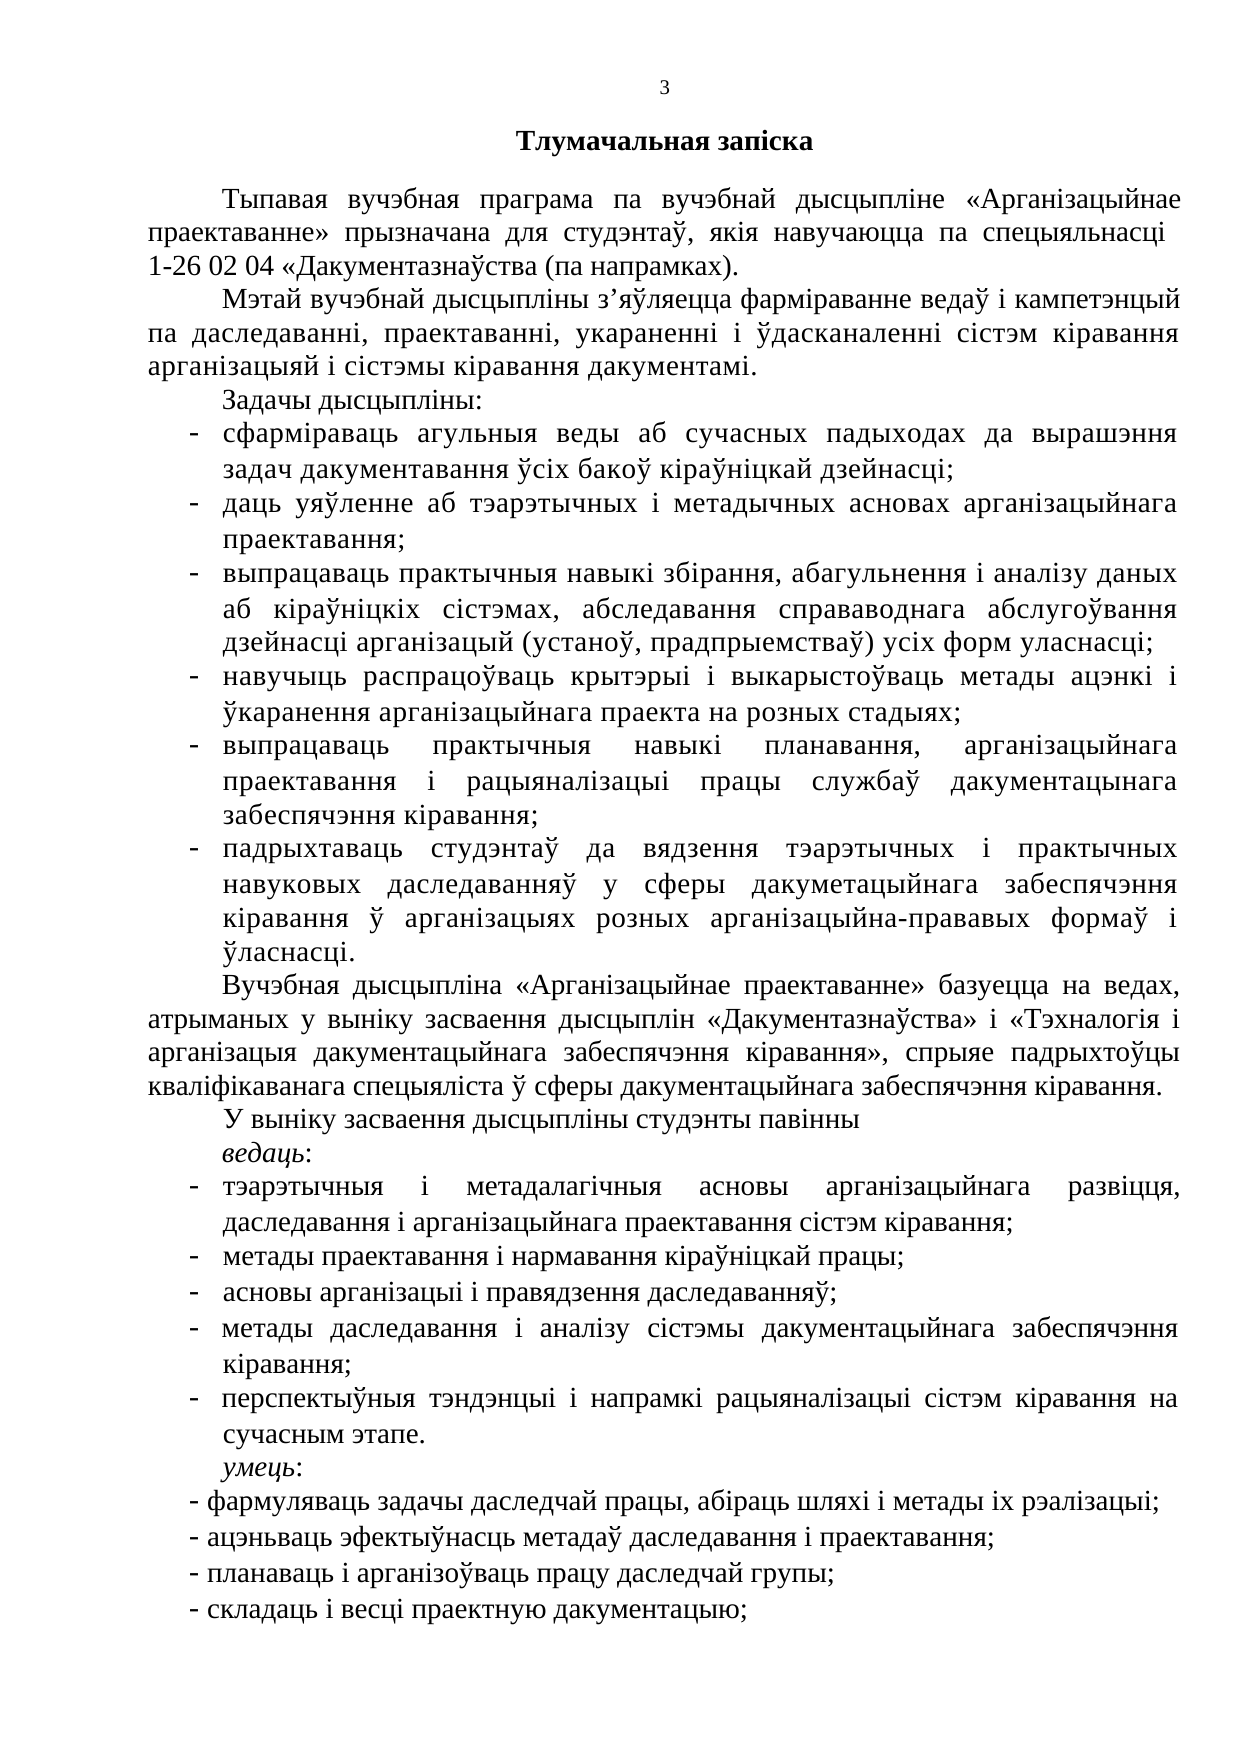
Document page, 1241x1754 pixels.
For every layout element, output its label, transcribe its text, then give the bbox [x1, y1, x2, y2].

list тэарэтычныя i метадалагiчныя асновы арганiзацыйнага развiцця, даследавання i арганiзацыйнага праектавання сiстэм кiравання; [185, 1168, 1181, 1238]
list навучыць распрацоўваць крытэрыі і выкарыстоўваць метады ацэнкі і ўкаранення арганізацыйнага праекта на розных стадыях; [185, 658, 1179, 727]
list перспектыўныя тэндэнцыі і напрамкі рацыяналізацыі сістэм кіравання на сучасным этапе. [185, 1380, 1179, 1449]
list ацэньваць эфектыўнасць метадаў даследавання i праектавання; [185, 1519, 1179, 1555]
list асновы арганiзацыi i правядзення даследаванняў; [185, 1274, 1181, 1310]
list метады даследавання і аналізу сістэмы дакументацыйнага забеспячэння кіравання; [185, 1310, 1179, 1380]
subtitle Тлумачальная запіска [148, 123, 1181, 157]
list складаць i весцi праектную дакументацыю; [185, 1591, 1179, 1627]
list планаваць i арганiзоўваць працу даследчай групы; [185, 1555, 1179, 1591]
list выпрацаваць практычныя навыкі планавання, арганізацыйнага праектавання і рацыяналізацыі працы службаў дакументацынага забеспячэння кіравання; [185, 727, 1179, 831]
text У выніку засваення дысцыпліны студэнты павінны [148, 1101, 1181, 1135]
text Задачы дысцыпліны: [148, 382, 1179, 416]
text Тыпавая вучэбная праграма па вучэбнай дысцыпліне «Арганізацыйнае праектаванне» прызначана для студэнтаў, якія навучаюцца па спецыяльнасці 1-26 02 04 «Дакументазнаўства (па напрамках). [148, 181, 1181, 281]
list выпрацаваць практычныя навыкі збірання, абагульнення і аналізу даных аб кіраўніцкіх сістэмах, абследавання справаводнага абслугоўвання дзейнасці арганізацый (устаноў, прадпрыемстваў) усіх форм уласнасці; [185, 555, 1179, 658]
list падрыхтаваць студэнтаў да вядзення тэарэтычных і практычных навуковых даследаванняў у сферы дакуметацыйнага забеспячэння кіравання ў арганізацыях розных арганізацыйна-прававых формаў і ўласнасці. [185, 831, 1179, 967]
list даць уяўленне аб тэарэтычных і метадычных асновах арганізацыйнага праектавання; [185, 485, 1179, 555]
list сфарміраваць агульныя веды аб сучасных падыходах да вырашэння задач дакументавання ўсіх бакоў кіраўніцкай дзейнасці; [185, 416, 1179, 485]
text ведаць: [148, 1135, 1181, 1168]
text умець: [223, 1449, 1181, 1483]
list метады праектавання i нармавання кiраўнiцкай працы; [185, 1238, 1181, 1274]
list фармуляваць задачы даследчай працы, абiраць шляхi i метады iх рэалiзацыi; [185, 1483, 1179, 1519]
text Мэтай вучэбнай дысцыпліны з’яўляецца фарміраванне ведаў і кампетэнцый па даследаванні, праектаванні, укараненні і ўдасканаленні сістэм кіравання арганізацыяй і сістэмы кіравання дакументамі. [148, 281, 1181, 382]
text Вучэбная дысцыпліна «Арганізацыйнае праектаванне» базуецца на ведах, атрыманых у выніку засваення дысцыплін «Дакументазнаўства» і «Тэхналогія і арганізацыя дакументацыйнага забеспячэння кіравання», спрыяе падрыхтоўцы кваліфікаванага спецыяліста ў сферы дакументацыйнага забеспячэння кіравання. [148, 967, 1181, 1101]
